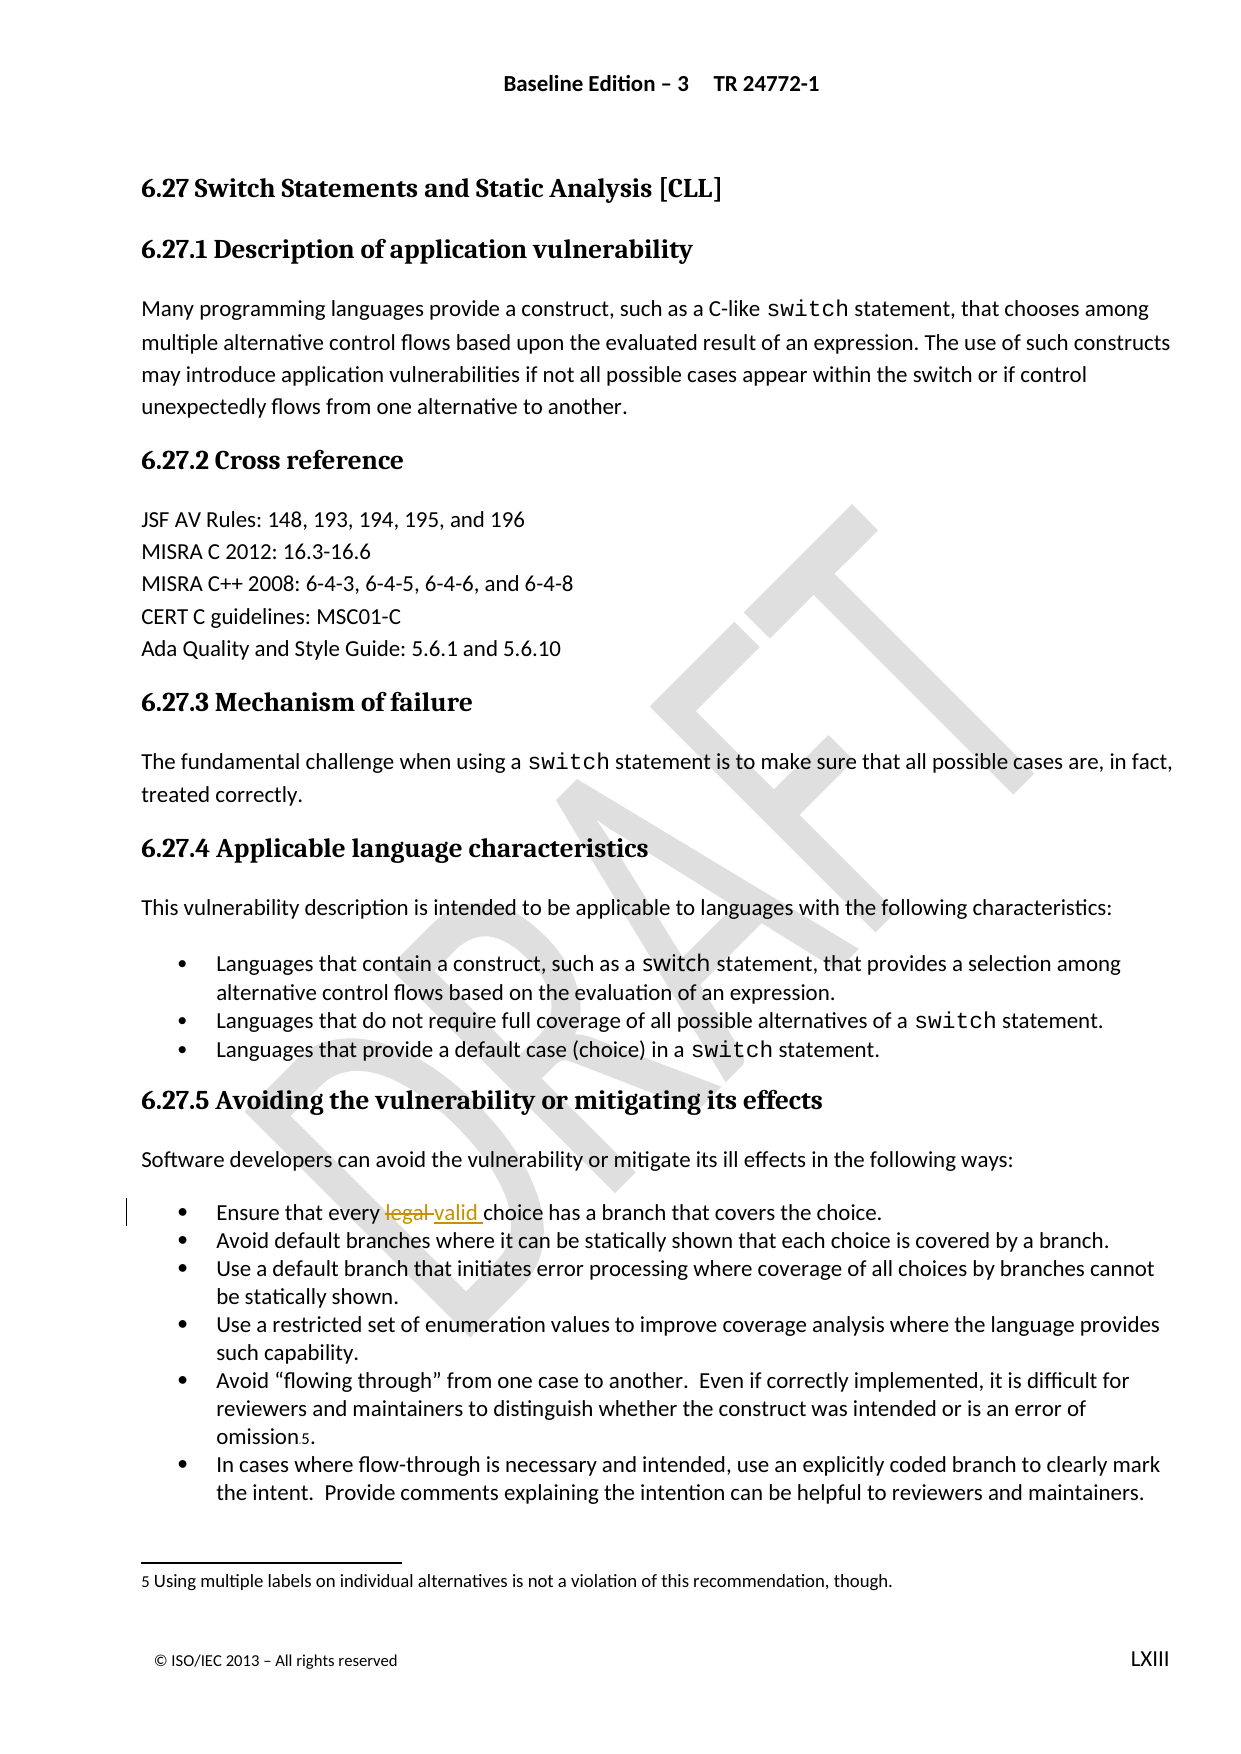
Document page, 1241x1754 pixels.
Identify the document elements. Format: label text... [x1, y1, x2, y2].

text Ada Quality and Style Guide: 5.6.1 and 5.6.10 [141, 634, 1182, 662]
text Many programming languages provide a construct, such as a C-like switch statement, that chooses among multiple alternative control flows based upon the evaluated result of an expression. The use of such constructs may introduce application vulnerabilities if not all possible cases appear within the switch or if control unexpectedly flows from one alternative to another. [141, 294, 1182, 420]
list In cases where flow-through is necessary and intended, use an explicitly coded branch to clearly mark the intent. Provide comments explaining the intention can be helpful to reviewers and maintainers. [178, 1450, 1182, 1506]
text Software developers can avoid the vulnerability or mitigate its ill effects in the following ways: [141, 1145, 1182, 1173]
list Use a restricted set of enumeration values to improve coverage analysis where the language provides such capability. [178, 1310, 1182, 1366]
subtitle 6.27.5 Avoiding the vulnerability or mitigating its effects [141, 1085, 1182, 1116]
subtitle 6.27.3 Mechanism of failure [141, 687, 1182, 718]
subtitle 6.27.1 Description of application vulnerability [141, 234, 1182, 265]
text MISRA C 2012: 16.3-16.6 [141, 537, 1182, 565]
text MISRA C++ 2008: 6-4-3, 6-4-5, 6-4-6, and 6-4-8 CERT C guidelines: MSC01-C [141, 569, 1182, 630]
list Languages that provide a default case (choice) in a switch statement. [178, 1035, 1182, 1064]
text JSF AV Rules: 148, 193, 194, 195, and 196 [141, 505, 1182, 533]
subtitle 6.27.2 Cross reference [141, 445, 1182, 476]
list Ensure that every choice has a branch that covers the choice. [178, 1198, 1182, 1226]
list Use a default branch that initiates error processing where coverage of all choices by branches cannot be statically shown. [178, 1254, 1182, 1310]
subtitle 6.27.4 Applicable language characteristics [141, 833, 1182, 864]
list Languages that do not require full coverage of all possible alternatives of a switch statement. [178, 1006, 1182, 1035]
text The fundamental challenge when using a switch statement is to make sure that all possible cases are, in fact, treated correctly. [141, 747, 1182, 808]
list Avoid default branches where it can be statically shown that each choice is covered by a branch. [178, 1226, 1182, 1254]
list Avoid “flowing through” from one case to another. Even if correctly implemented, it is difficult for reviewers and maintainers to distinguish whether the construct was intended or is an error of omission3F. [178, 1366, 1182, 1450]
subtitle 6.27 Switch Statements and Static Analysis [CLL] [141, 173, 1182, 205]
list Languages that contain a construct, such as a switch statement, that provides a selection among alternative control flows based on the evaluation of an expression. [178, 947, 1182, 1006]
text This vulnerability description is intended to be applicable to languages with the following characteristics: [141, 893, 1182, 922]
